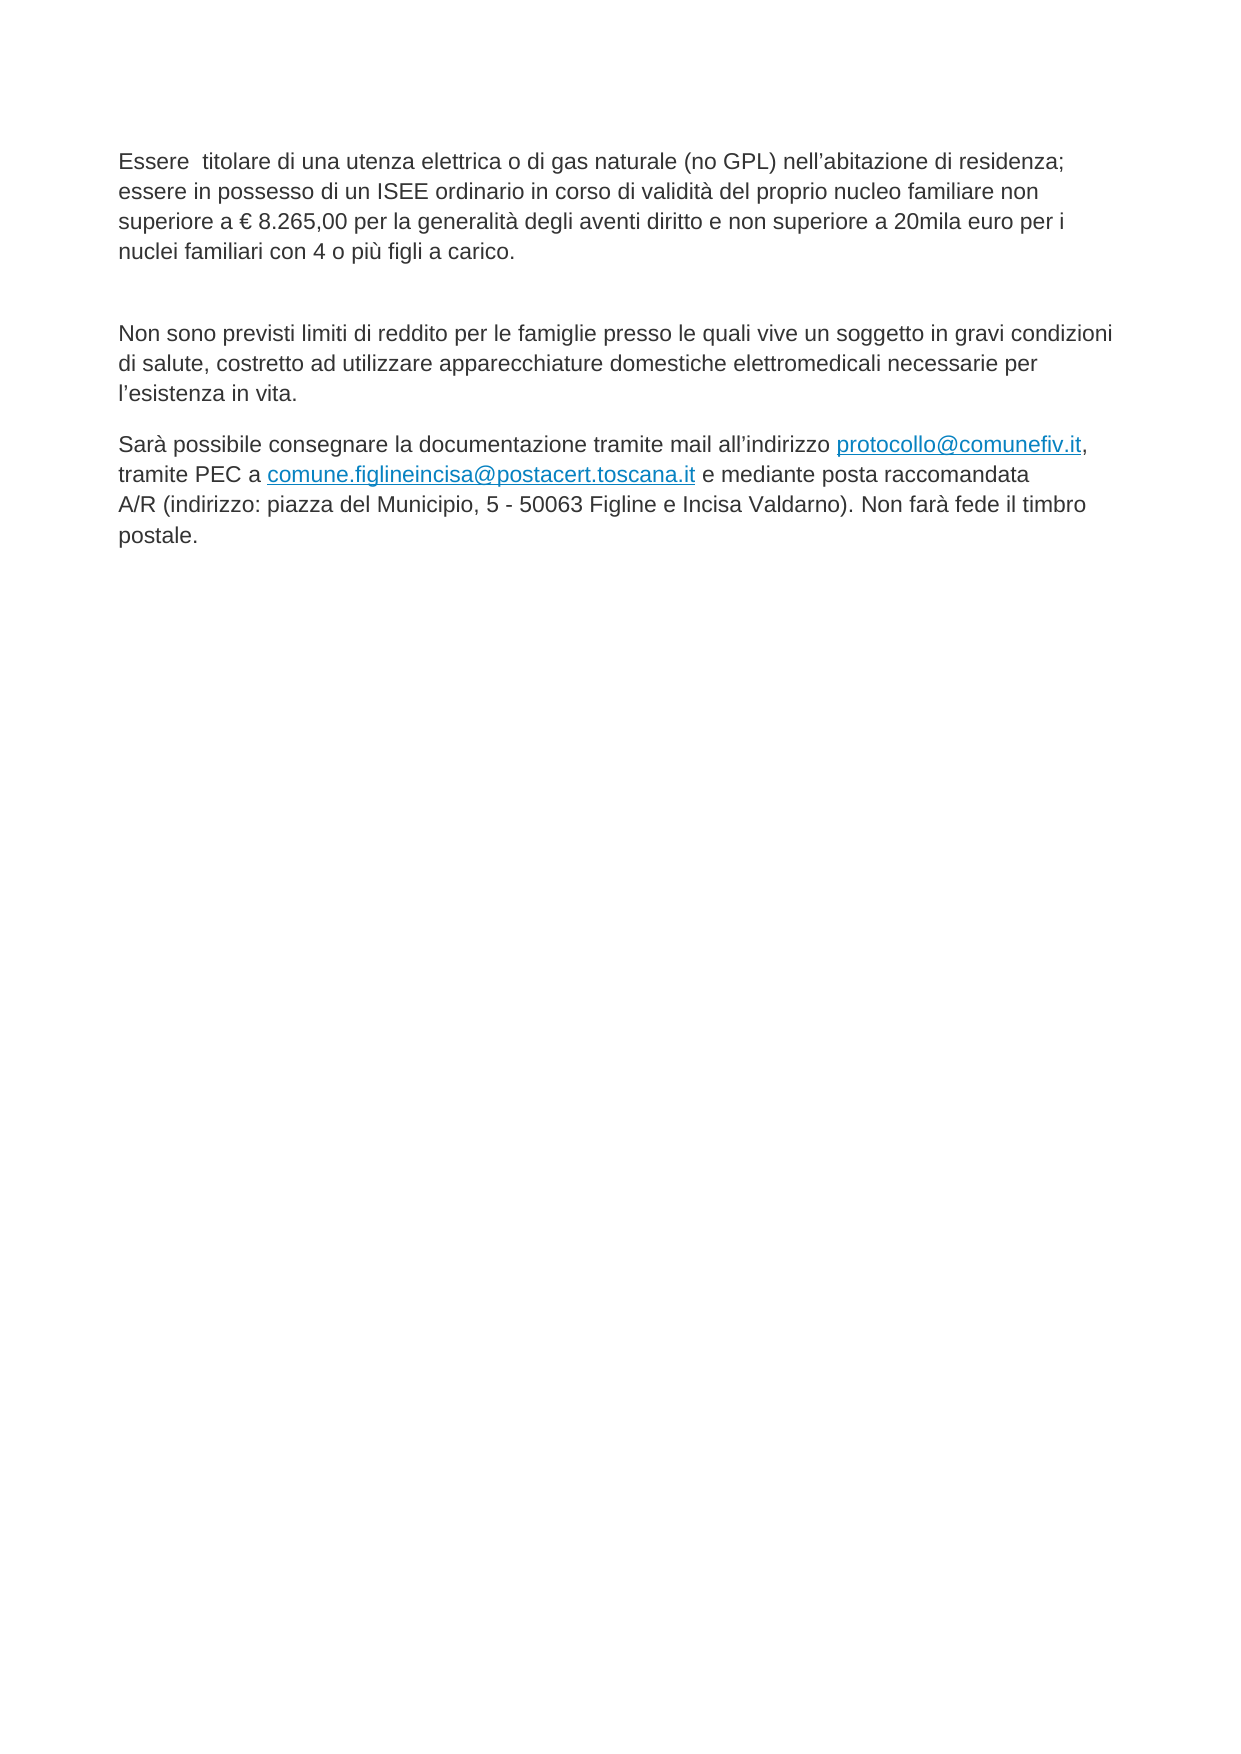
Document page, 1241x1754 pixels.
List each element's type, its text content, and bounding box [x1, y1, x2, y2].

text Non sono previsti limiti di reddito per le famiglie presso le quali vive un soggetto in gravi condizioni di salute, costretto ad utilizzare apparecchiature domestiche elettromedicali necessarie per l’esistenza in vita. [118, 289, 1122, 406]
text Essere titolare di una utenza elettrica o di gas naturale (no GPL) nell’abitazione di residenza; essere in possesso di un ISEE ordinario in corso di validità del proprio nucleo familiare non superiore a € 8.265,00 per la generalità degli aventi diritto e non superiore a 20mila euro per i nuclei familiari con 4 o più figli a carico. [118, 148, 1122, 264]
text Sarà possibile consegnare la documentazione tramite mail all’indirizzo protocollo@comunefiv.it, tramite PEC a comune.figlineincisa@postacert.toscana.it e mediante posta raccomandata A/R (indirizzo: piazza del Municipio, 5 - 50063 Figline e Incisa Valdarno). Non farà fede il timbro postale. [118, 431, 1122, 548]
